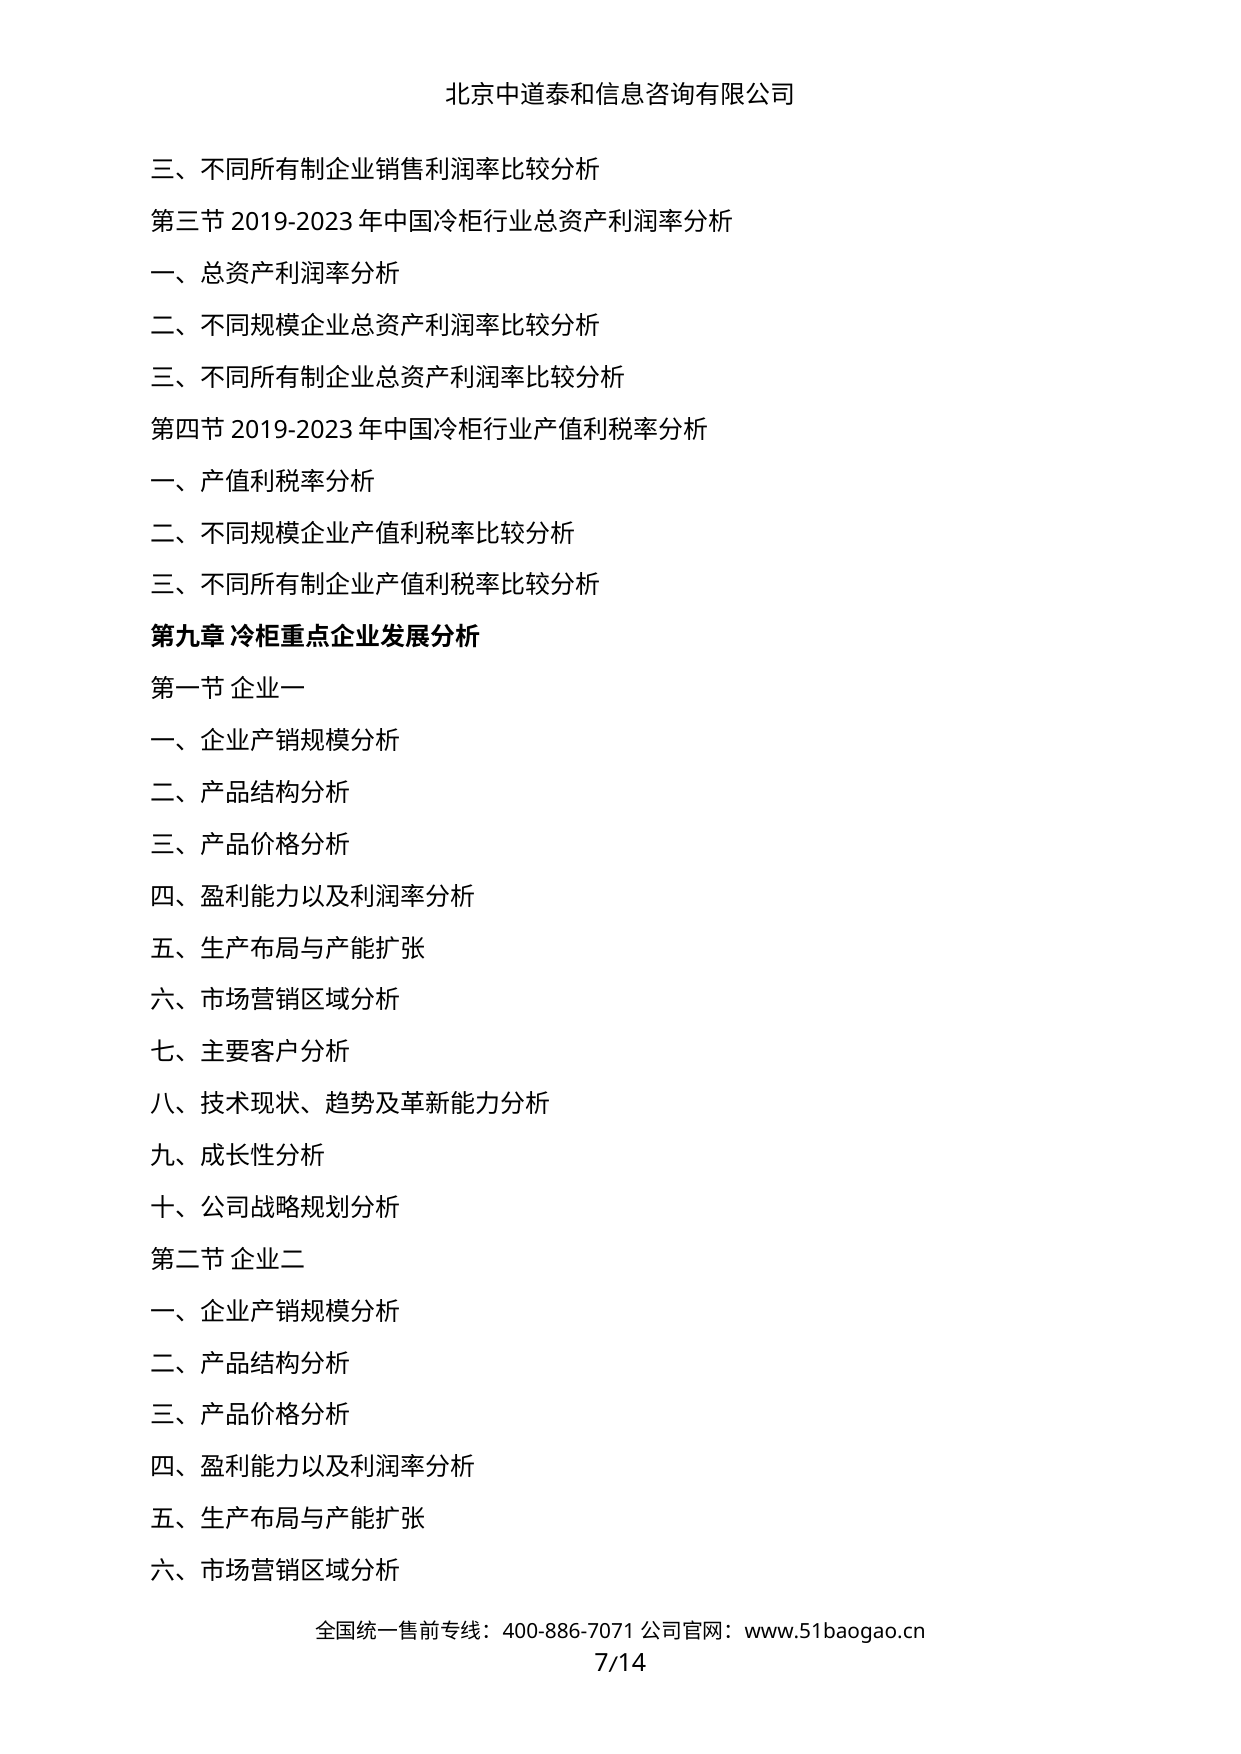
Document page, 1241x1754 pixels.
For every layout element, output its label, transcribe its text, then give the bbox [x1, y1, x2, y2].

text 六、市场营销区域分析 [150, 980, 1090, 1016]
text 第一节 企业一 [150, 669, 1090, 705]
text 十、公司战略规划分析 [150, 1187, 1090, 1224]
text 一、总资产利润率分析 [150, 254, 1090, 290]
text 五、生产布局与产能扩张 [150, 1499, 1090, 1535]
text 一、企业产销规模分析 [150, 1291, 1090, 1327]
text 二、产品结构分析 [150, 1343, 1090, 1379]
text 七、主要客户分析 [150, 1032, 1090, 1068]
text 九、成长性分析 [150, 1136, 1090, 1172]
text 二、产品结构分析 [150, 772, 1090, 809]
text 五、生产布局与产能扩张 [150, 928, 1090, 964]
text 第九章 冷柜重点企业发展分析 [150, 617, 1090, 653]
text 三、产品价格分析 [150, 1395, 1090, 1431]
text 二、不同规模企业总资产利润率比较分析 [150, 306, 1090, 342]
text 一、企业产销规模分析 [150, 721, 1090, 757]
text 六、市场营销区域分析 [150, 1551, 1090, 1587]
text 二、不同规模企业产值利税率比较分析 [150, 513, 1090, 549]
text 三、不同所有制企业总资产利润率比较分析 [150, 357, 1090, 394]
text 八、技术现状、趋势及革新能力分析 [150, 1084, 1090, 1120]
text 三、产品价格分析 [150, 824, 1090, 861]
text 一、产值利税率分析 [150, 461, 1090, 497]
text 四、盈利能力以及利润率分析 [150, 1447, 1090, 1483]
text 三、不同所有制企业产值利税率比较分析 [150, 565, 1090, 601]
text 三、不同所有制企业销售利润率比较分析 [150, 150, 1090, 186]
text 第二节 企业二 [150, 1239, 1090, 1276]
text 第三节 2019-2023年中国冷柜行业总资产利润率分析 [150, 202, 1090, 238]
text 四、盈利能力以及利润率分析 [150, 876, 1090, 912]
text 第四节 2019-2023年中国冷柜行业产值利税率分析 [150, 409, 1090, 446]
